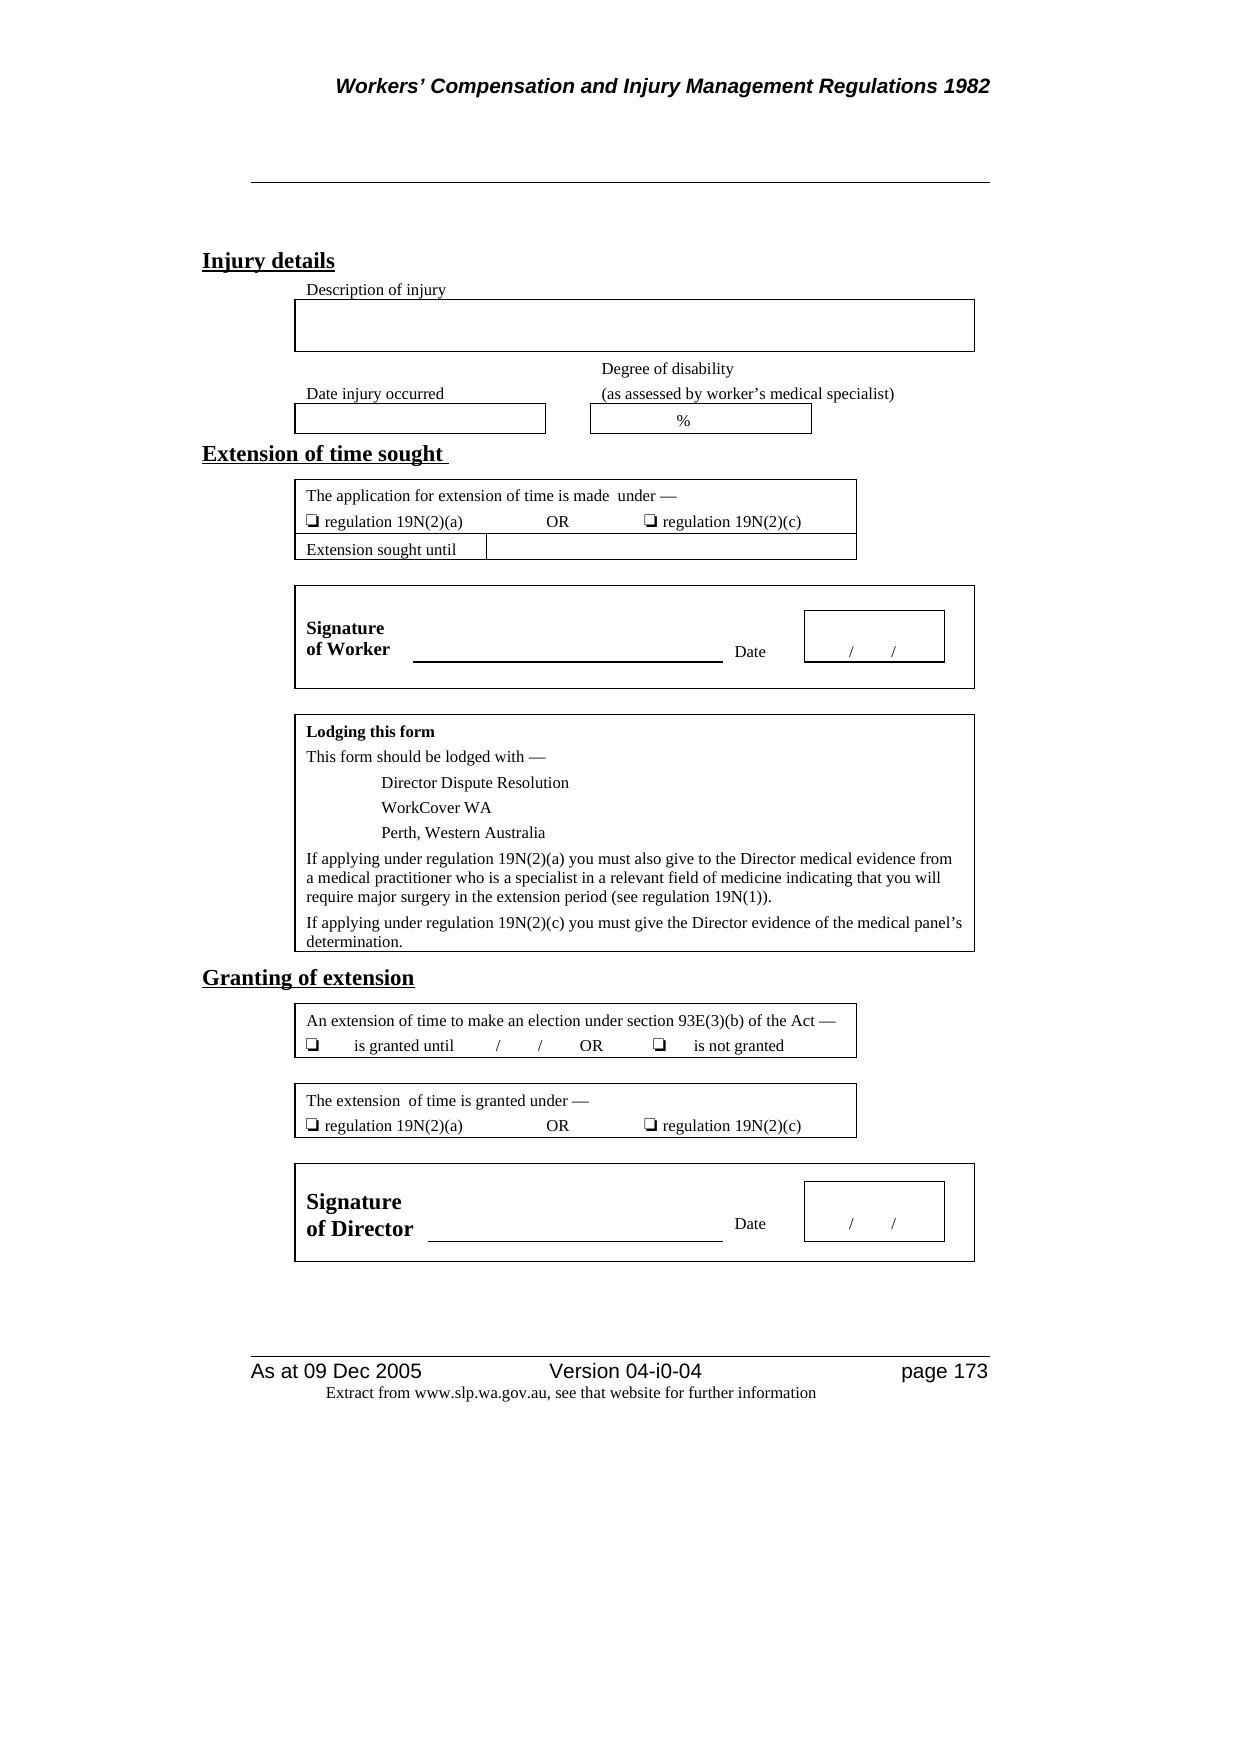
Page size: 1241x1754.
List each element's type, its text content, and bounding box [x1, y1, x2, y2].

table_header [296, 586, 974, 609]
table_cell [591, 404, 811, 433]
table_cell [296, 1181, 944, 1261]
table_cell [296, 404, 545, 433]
text Extension of time sought [202, 440, 990, 466]
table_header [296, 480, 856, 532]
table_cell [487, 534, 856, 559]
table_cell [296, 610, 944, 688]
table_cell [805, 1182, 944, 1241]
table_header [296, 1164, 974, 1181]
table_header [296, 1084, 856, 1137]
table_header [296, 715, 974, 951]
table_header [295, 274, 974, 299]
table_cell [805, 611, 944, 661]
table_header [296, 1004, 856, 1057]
text Injury details [202, 247, 990, 274]
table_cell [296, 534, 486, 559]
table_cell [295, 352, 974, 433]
text Granting of extension [202, 964, 990, 991]
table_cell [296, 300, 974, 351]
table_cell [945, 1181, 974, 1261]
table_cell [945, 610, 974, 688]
